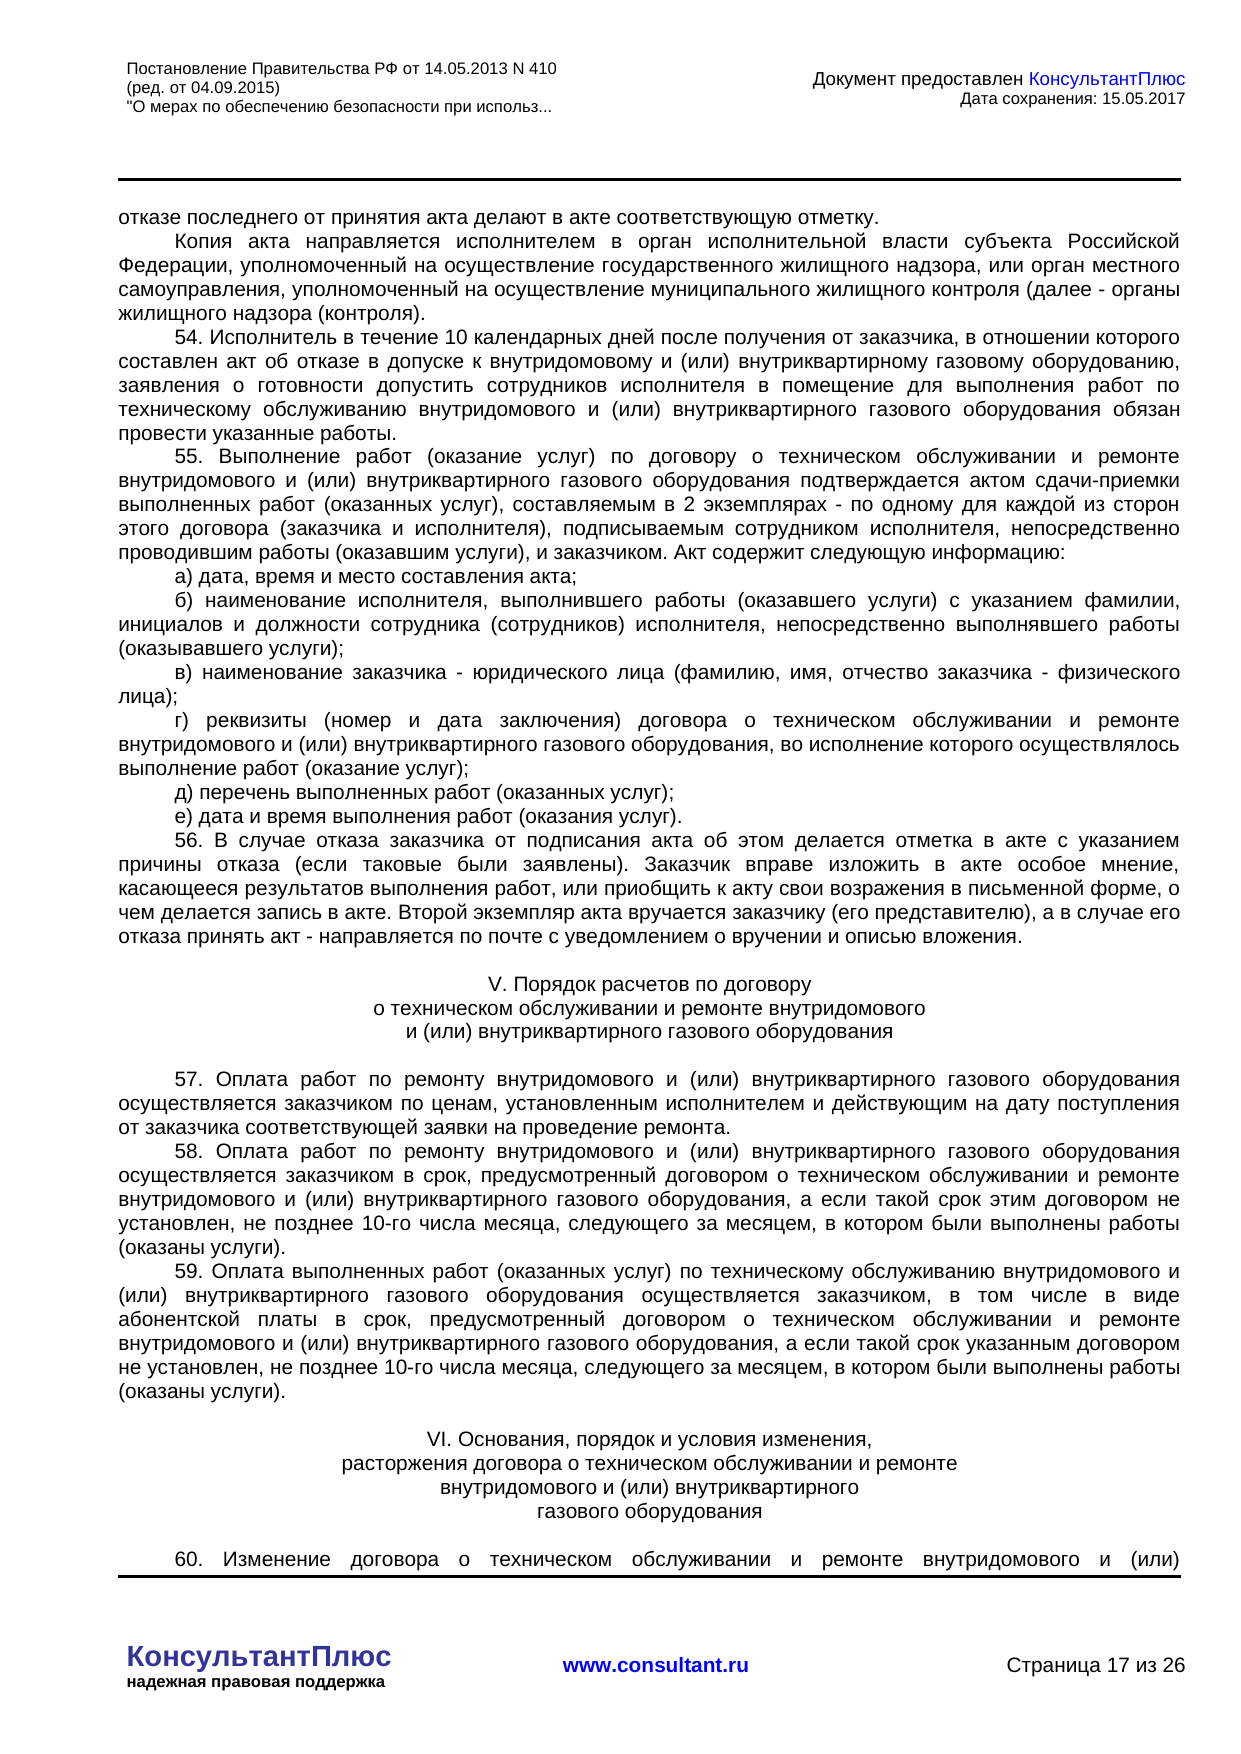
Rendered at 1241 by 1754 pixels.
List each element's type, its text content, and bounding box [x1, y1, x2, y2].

text Копия акта направляется исполнителем в орган исполнительной власти субъекта Российской Федерации, уполномоченный на осуществление государственного жилищного надзора, или орган местного самоуправления, уполномоченный на осуществление муниципального жилищного контроля (далее - органы жилищного надзора (контроля). [118, 229, 1181, 324]
text 56. В случае отказа заказчика от подписания акта об этом делается отметка в акте с указанием причины отказа (если таковые были заявлены). Заказчик вправе изложить в акте особое мнение, касающееся результатов выполнения работ, или приобщить к акту свои возражения в письменной форме, о чем делается запись в акте. Второй экземпляр акта вручается заказчику (его представителю), а в случае его отказа принять акт - направляется по почте с уведомлением о вручении и описью вложения. [118, 828, 1181, 947]
text 58. Оплата работ по ремонту внутридомового и (или) внутриквартирного газового оборудования осуществляется заказчиком в срок, предусмотренный договором о техническом обслуживании и ремонте внутридомового и (или) внутриквартирного газового оборудования, а если такой срок этим договором не установлен, не позднее 10-го числа месяца, следующего за месяцем, в котором были выполнены работы (оказаны услуги). [118, 1139, 1181, 1259]
text 55. Выполнение работ (оказание услуг) по договору о техническом обслуживании и ремонте внутридомового и (или) внутриквартирного газового оборудования подтверждается актом сдачи-приемки выполненных работ (оказанных услуг), составляемым в 2 экземплярах - по одному для каждой из сторон этого договора (заказчика и исполнителя), подписываемым сотрудником исполнителя, непосредственно проводившим работы (оказавшим услуги), и заказчиком. Акт содержит следующую информацию: [118, 444, 1181, 564]
text в) наименование заказчика - юридического лица (фамилию, имя, отчество заказчика - физического лица); [118, 660, 1181, 708]
text и (или) внутриквартирного газового оборудования [118, 1019, 1181, 1043]
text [118, 1546, 1181, 1570]
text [118, 205, 1181, 229]
text VI. Основания, порядок и условия изменения, [118, 1427, 1181, 1451]
text о техническом обслуживании и ремонте внутридомового [118, 995, 1181, 1019]
text 57. Оплата работ по ремонту внутридомового и (или) внутриквартирного газового оборудования осуществляется заказчиком по ценам, установленным исполнителем и действующим на дату поступления от заказчика соответствующей заявки на проведение ремонта. [118, 1067, 1181, 1139]
text д) перечень выполненных работ (оказанных услуг); [118, 780, 1181, 804]
text а) дата, время и место составления акта; [118, 564, 1181, 588]
text V. Порядок расчетов по договору [118, 971, 1181, 995]
text внутридомового и (или) внутриквартирного [118, 1474, 1181, 1498]
text е) дата и время выполнения работ (оказания услуг). [118, 804, 1181, 828]
text 54. Исполнитель в течение 10 календарных дней после получения от заказчика, в отношении которого составлен акт об отказе в допуске к внутридомовому и (или) внутриквартирному газовому оборудованию, заявления о готовности допустить сотрудников исполнителя в помещение для выполнения работ по техническому обслуживанию внутридомового и (или) внутриквартирного газового оборудования обязан провести указанные работы. [118, 324, 1181, 444]
text газового оборудования [118, 1498, 1181, 1522]
text г) реквизиты (номер и дата заключения) договора о техническом обслуживании и ремонте внутридомового и (или) внутриквартирного газового оборудования, во исполнение которого осуществлялось выполнение работ (оказание услуг); [118, 708, 1181, 780]
text 59. Оплата выполненных работ (оказанных услуг) по техническому обслуживанию внутридомового и (или) внутриквартирного газового оборудования осуществляется заказчиком, в том числе в виде абонентской платы в срок, предусмотренный договором о техническом обслуживании и ремонте внутридомового и (или) внутриквартирного газового оборудования, а если такой срок указанным договором не установлен, не позднее 10-го числа месяца, следующего за месяцем, в котором были выполнены работы (оказаны услуги). [118, 1259, 1181, 1403]
text б) наименование исполнителя, выполнившего работы (оказавшего услуги) с указанием фамилии, инициалов и должности сотрудника (сотрудников) исполнителя, непосредственно выполнявшего работы (оказывавшего услуги); [118, 588, 1181, 660]
text расторжения договора о техническом обслуживании и ремонте [118, 1451, 1181, 1474]
